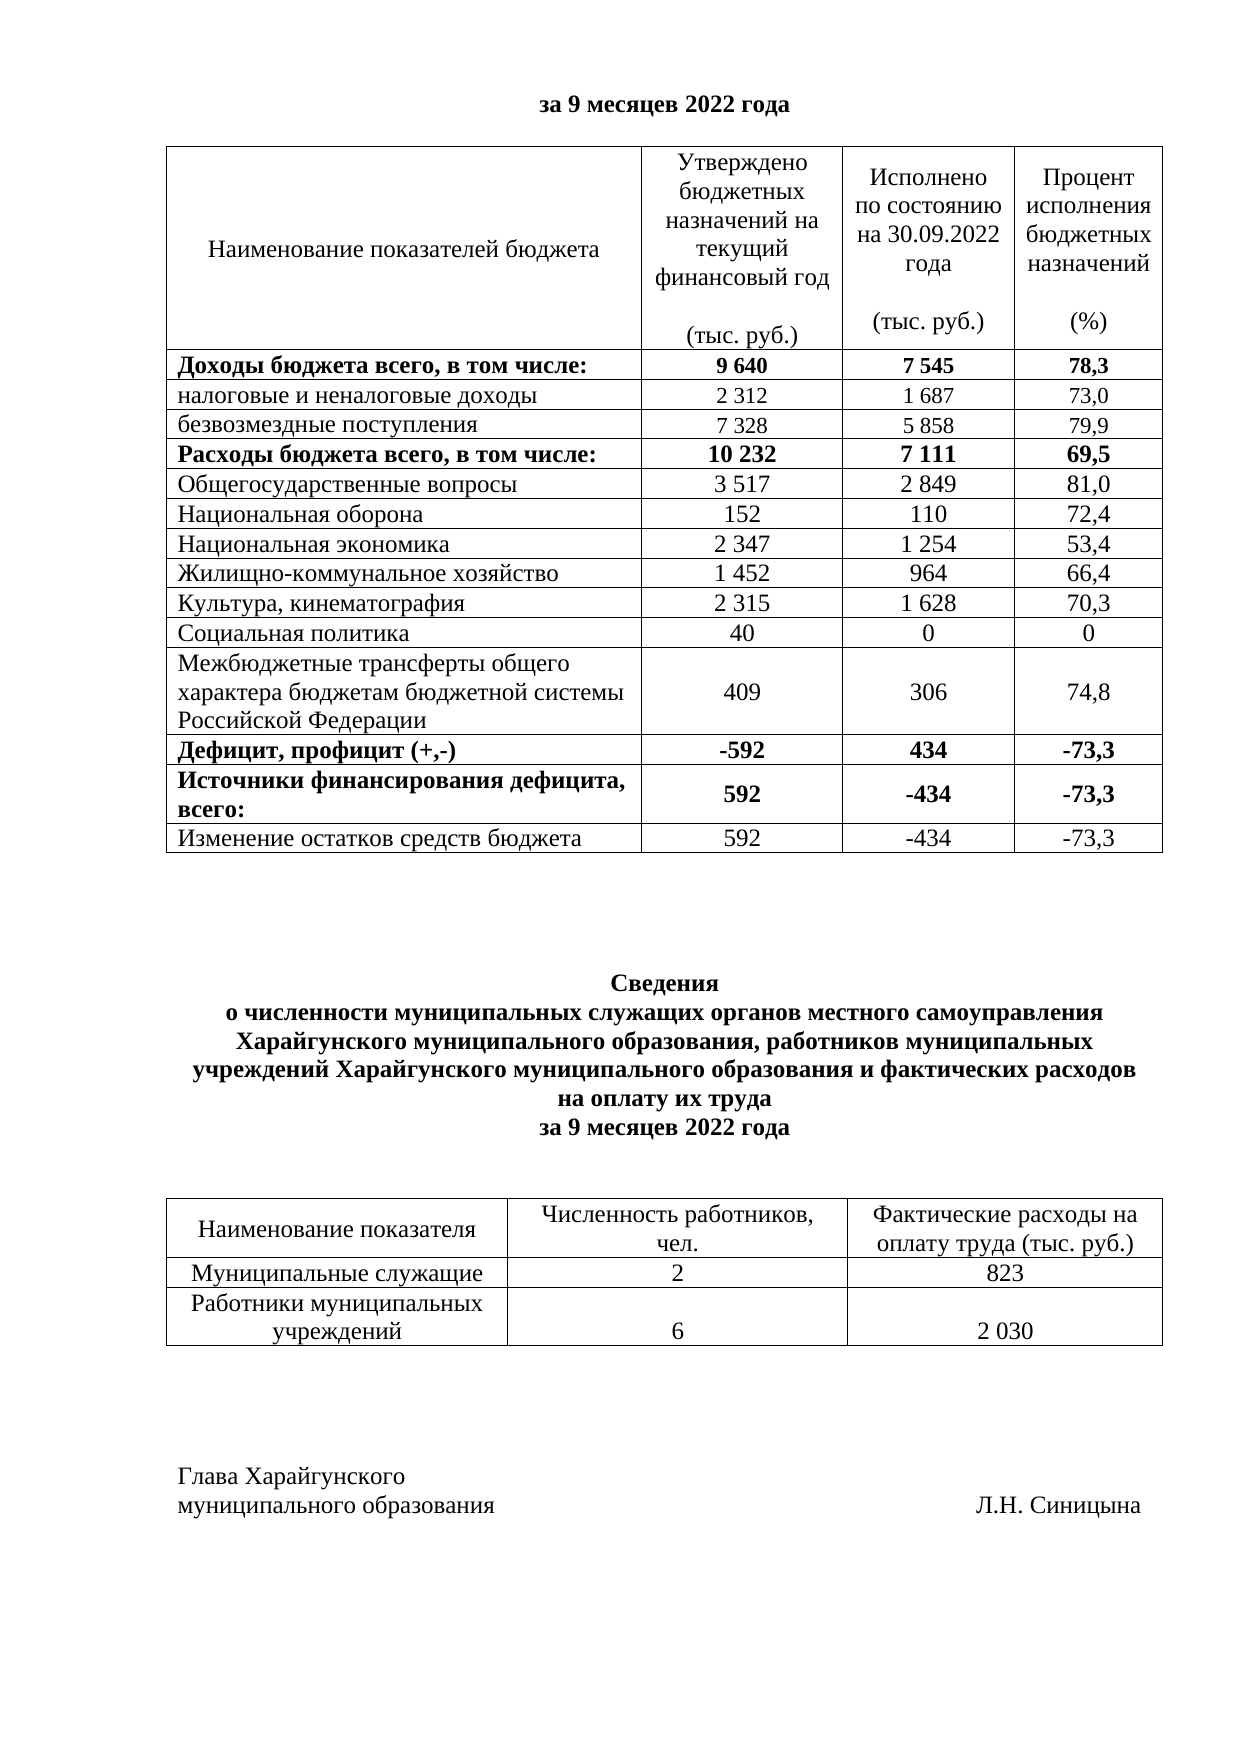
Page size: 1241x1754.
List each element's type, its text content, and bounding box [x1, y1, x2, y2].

table_cell Изменение остатков средств бюджета [167, 824, 641, 852]
table_header Наименование показателей бюджета [167, 147, 641, 349]
table_cell 110 [843, 499, 1014, 528]
table_cell Дефицит, профицит (+,-) [167, 735, 641, 764]
table_cell Работники муниципальных учреждений [167, 1288, 507, 1345]
table_cell 79,9 [1015, 410, 1162, 438]
table_cell 7 111 [843, 439, 1014, 468]
table_header Исполнено по состоянию на 30.09.2022 года (тыс. руб.) [843, 147, 1014, 349]
table_cell Национальная оборона [167, 499, 641, 528]
text за 9 месяцев 2022 года [177, 89, 1152, 117]
table_header Численность работников, чел. [508, 1199, 847, 1257]
table_cell 434 [843, 735, 1014, 764]
table_cell 1 254 [843, 529, 1014, 557]
table_cell 6 [508, 1288, 847, 1345]
table_header Процент исполнения бюджетных назначений (%) [1015, 147, 1162, 349]
table_cell 7 545 [843, 350, 1014, 379]
table_cell 306 [843, 648, 1014, 734]
table_cell 2 312 [642, 380, 842, 408]
table_cell 0 [843, 618, 1014, 647]
table_cell 53,4 [1015, 529, 1162, 557]
table_cell безвозмездные поступления [167, 410, 641, 438]
table_cell Социальная политика [167, 618, 641, 647]
table_cell -73,3 [1015, 765, 1162, 822]
table_header Фактические расходы на оплату труда (тыс. руб.) [848, 1199, 1162, 1257]
table_cell Национальная экономика [167, 529, 641, 557]
table_cell Межбюджетные трансферты общего характера бюджетам бюджетной системы Российской Федерации [167, 648, 641, 734]
table_cell налоговые и неналоговые доходы [167, 380, 641, 408]
table_cell 74,8 [1015, 648, 1162, 734]
table_header Утверждено бюджетных назначений на текущий финансовый год (тыс. руб.) [642, 147, 842, 349]
table_cell 592 [642, 765, 842, 822]
table_cell Общегосударственные вопросы [167, 469, 641, 498]
table_cell 7 328 [642, 410, 842, 438]
table_cell 10 232 [642, 439, 842, 468]
table_cell 5 858 [843, 410, 1014, 438]
table_cell 72,4 [1015, 499, 1162, 528]
table_header Наименование показателя [167, 1199, 507, 1257]
table_cell Жилищно-коммунальное хозяйство [167, 559, 641, 587]
table_cell 69,5 [1015, 439, 1162, 468]
table_cell -73,3 [1015, 735, 1162, 764]
table_cell 592 [642, 824, 842, 852]
table_cell 66,4 [1015, 559, 1162, 587]
table_cell 2 [508, 1258, 847, 1287]
table_cell 2 849 [843, 469, 1014, 498]
table_cell Источники финансирования дефицита, всего: [167, 765, 641, 822]
text Глава Харайгунского [177, 1461, 1152, 1490]
table_cell 73,0 [1015, 380, 1162, 408]
table_cell 2 347 [642, 529, 842, 557]
table_cell Культура, кинематография [167, 588, 641, 617]
table_cell 0 [1015, 618, 1162, 647]
table_cell 78,3 [1015, 350, 1162, 379]
table_cell 1 452 [642, 559, 842, 587]
table_cell Муниципальные служащие [167, 1258, 507, 1287]
table_cell 1 628 [843, 588, 1014, 617]
table_cell Доходы бюджета всего, в том числе: [167, 350, 641, 379]
table_cell 9 640 [642, 350, 842, 379]
text о численности муниципальных служащих органов местного самоуправления Харайгунского муниципального образования, работников муниципальных учреждений Харайгунского муниципального образования и фактических расходов на оплату их труда [177, 997, 1152, 1112]
table_cell 964 [843, 559, 1014, 587]
table_cell 81,0 [1015, 469, 1162, 498]
text муниципального образования Л.Н. Синицына [177, 1490, 1152, 1519]
table_cell 152 [642, 499, 842, 528]
table_cell Расходы бюджета всего, в том числе: [167, 439, 641, 468]
table_cell -592 [642, 735, 842, 764]
table_cell -73,3 [1015, 824, 1162, 852]
table_cell 70,3 [1015, 588, 1162, 617]
table_cell 2 030 [848, 1288, 1162, 1345]
table_cell 40 [642, 618, 842, 647]
text за 9 месяцев 2022 года [177, 1112, 1152, 1141]
table_cell 823 [848, 1258, 1162, 1287]
table_cell -434 [843, 765, 1014, 822]
table_cell 3 517 [642, 469, 842, 498]
table_cell 2 315 [642, 588, 842, 617]
table_cell 1 687 [843, 380, 1014, 408]
table_cell -434 [843, 824, 1014, 852]
table_cell 409 [642, 648, 842, 734]
text Сведения [177, 968, 1152, 997]
